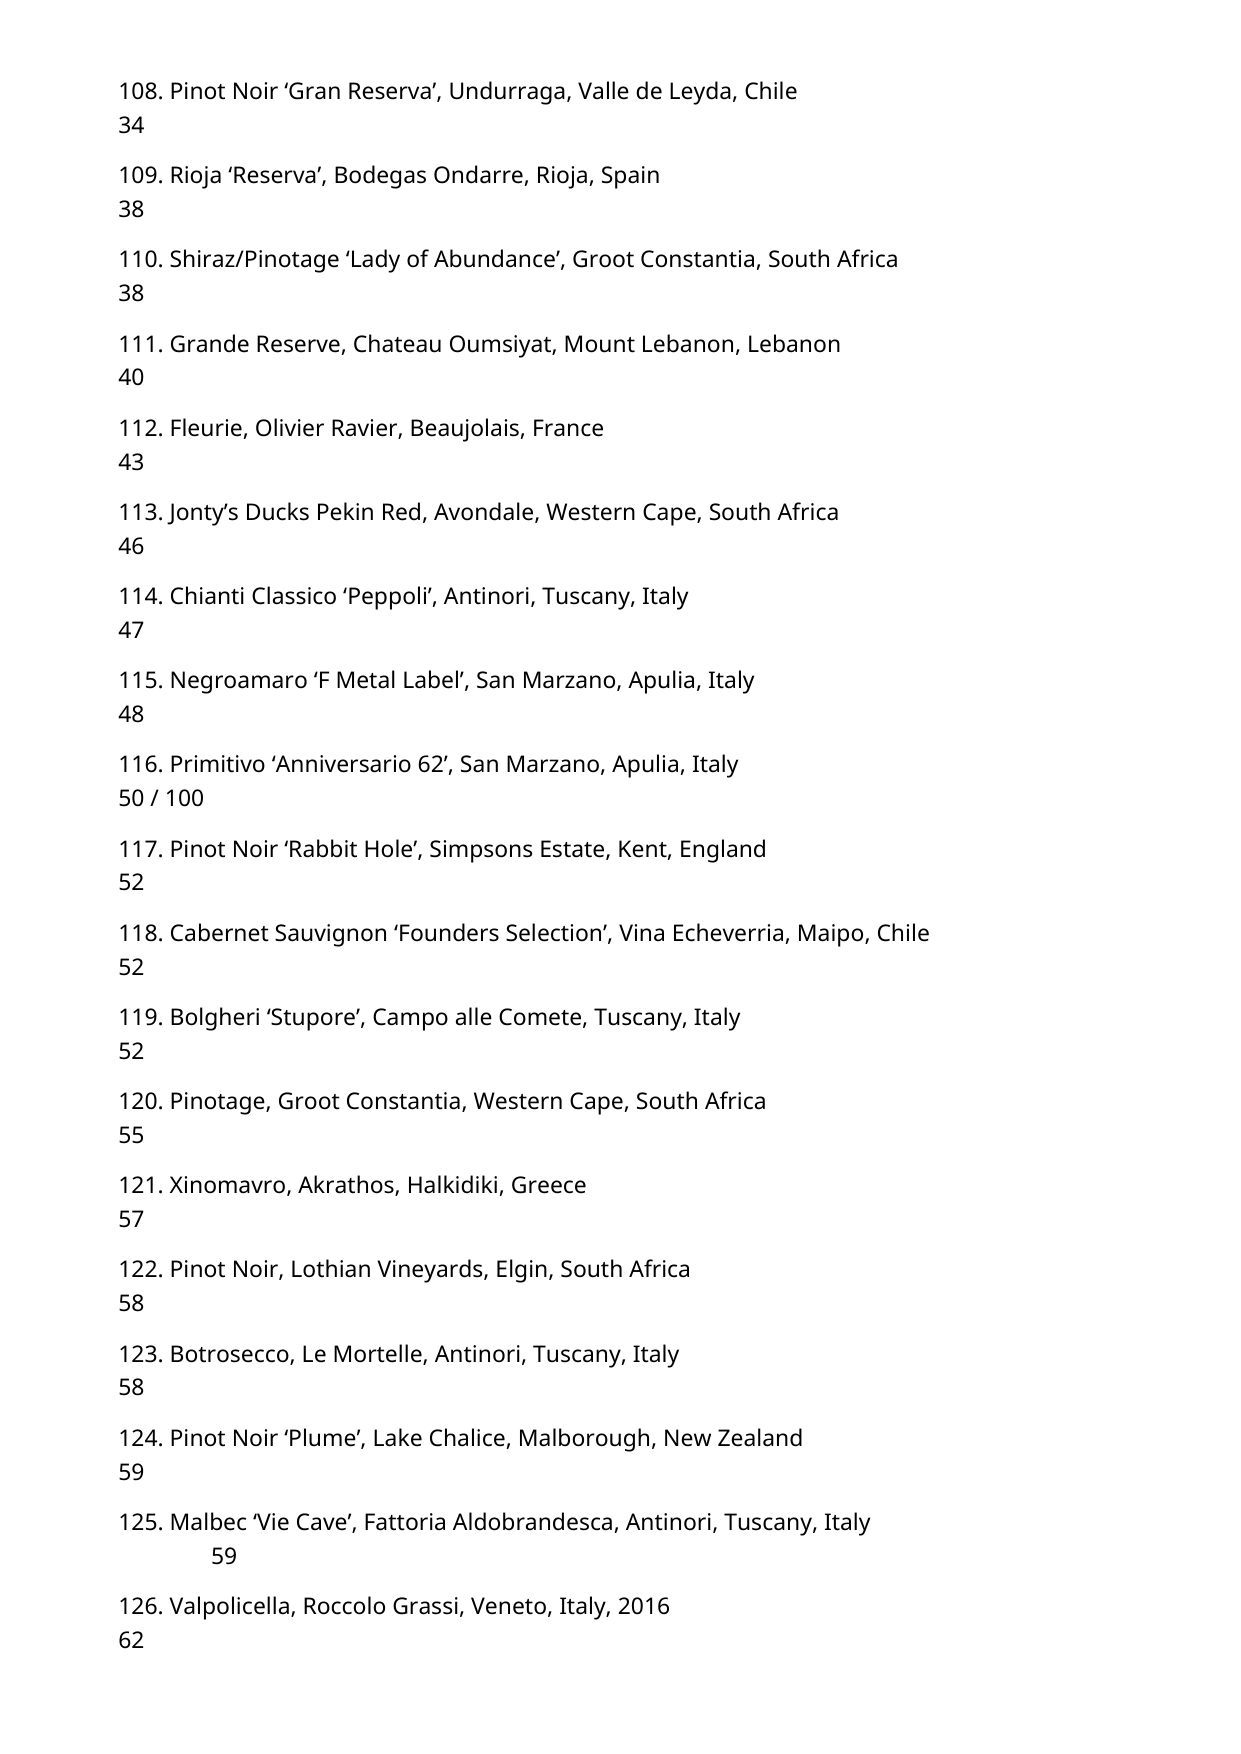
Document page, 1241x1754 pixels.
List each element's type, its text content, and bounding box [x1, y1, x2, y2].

text 116. Primitivo ‘Anniversario 62’, San Marzano, Apulia, Italy 50 / 100 [118, 748, 1187, 813]
text 111. Grande Reserve, Chateau Oumsiyat, Mount Lebanon, Lebanon 40 [118, 327, 1187, 392]
text 117. Pinot Noir ‘Rabbit Hole’, Simpsons Estate, Kent, England 52 [118, 832, 1187, 897]
text 123. Botrosecco, Le Mortelle, Antinori, Tuscany, Italy 58 [118, 1337, 1187, 1402]
text 125. Malbec ‘Vie Cave’, Fattoria Aldobrandesca, Antinori, Tuscany, Italy 59 [118, 1506, 1187, 1571]
text 110. Shiraz/Pinotage ‘Lady of Abundance’, Groot Constantia, South Africa 38 [118, 243, 1187, 308]
text 114. Chianti Classico ‘Peppoli’, Antinori, Tuscany, Italy 47 [118, 580, 1187, 645]
text 113. Jonty’s Ducks Pekin Red, Avondale, Western Cape, South Africa 46 [118, 496, 1187, 561]
text 119. Bolgheri ‘Stupore’, Campo alle Comete, Tuscany, Italy 52 [118, 1001, 1187, 1066]
text 118. Cabernet Sauvignon ‘Founders Selection’, Vina Echeverria, Maipo, Chile 52 [118, 917, 1187, 982]
text 108. Pinot Noir ‘Gran Reserva’, Undurraga, Valle de Leyda, Chile 34 [118, 75, 1187, 140]
text 126. Valpolicella, Roccolo Grassi, Veneto, Italy, 2016 62 [118, 1590, 1187, 1655]
text 109. Rioja ‘Reserva’, Bodegas Ondarre, Rioja, Spain 38 [118, 159, 1187, 224]
text 112. Fleurie, Olivier Ravier, Beaujolais, France 43 [118, 412, 1187, 477]
text 124. Pinot Noir ‘Plume’, Lake Chalice, Malborough, New Zealand 59 [118, 1422, 1187, 1487]
text 120. Pinotage, Groot Constantia, Western Cape, South Africa 55 [118, 1085, 1187, 1150]
text 121. Xinomavro, Akrathos, Halkidiki, Greece 57 [118, 1169, 1187, 1234]
text 122. Pinot Noir, Lothian Vineyards, Elgin, South Africa 58 [118, 1253, 1187, 1318]
text 115. Negroamaro ‘F Metal Label’, San Marzano, Apulia, Italy 48 [118, 664, 1187, 729]
